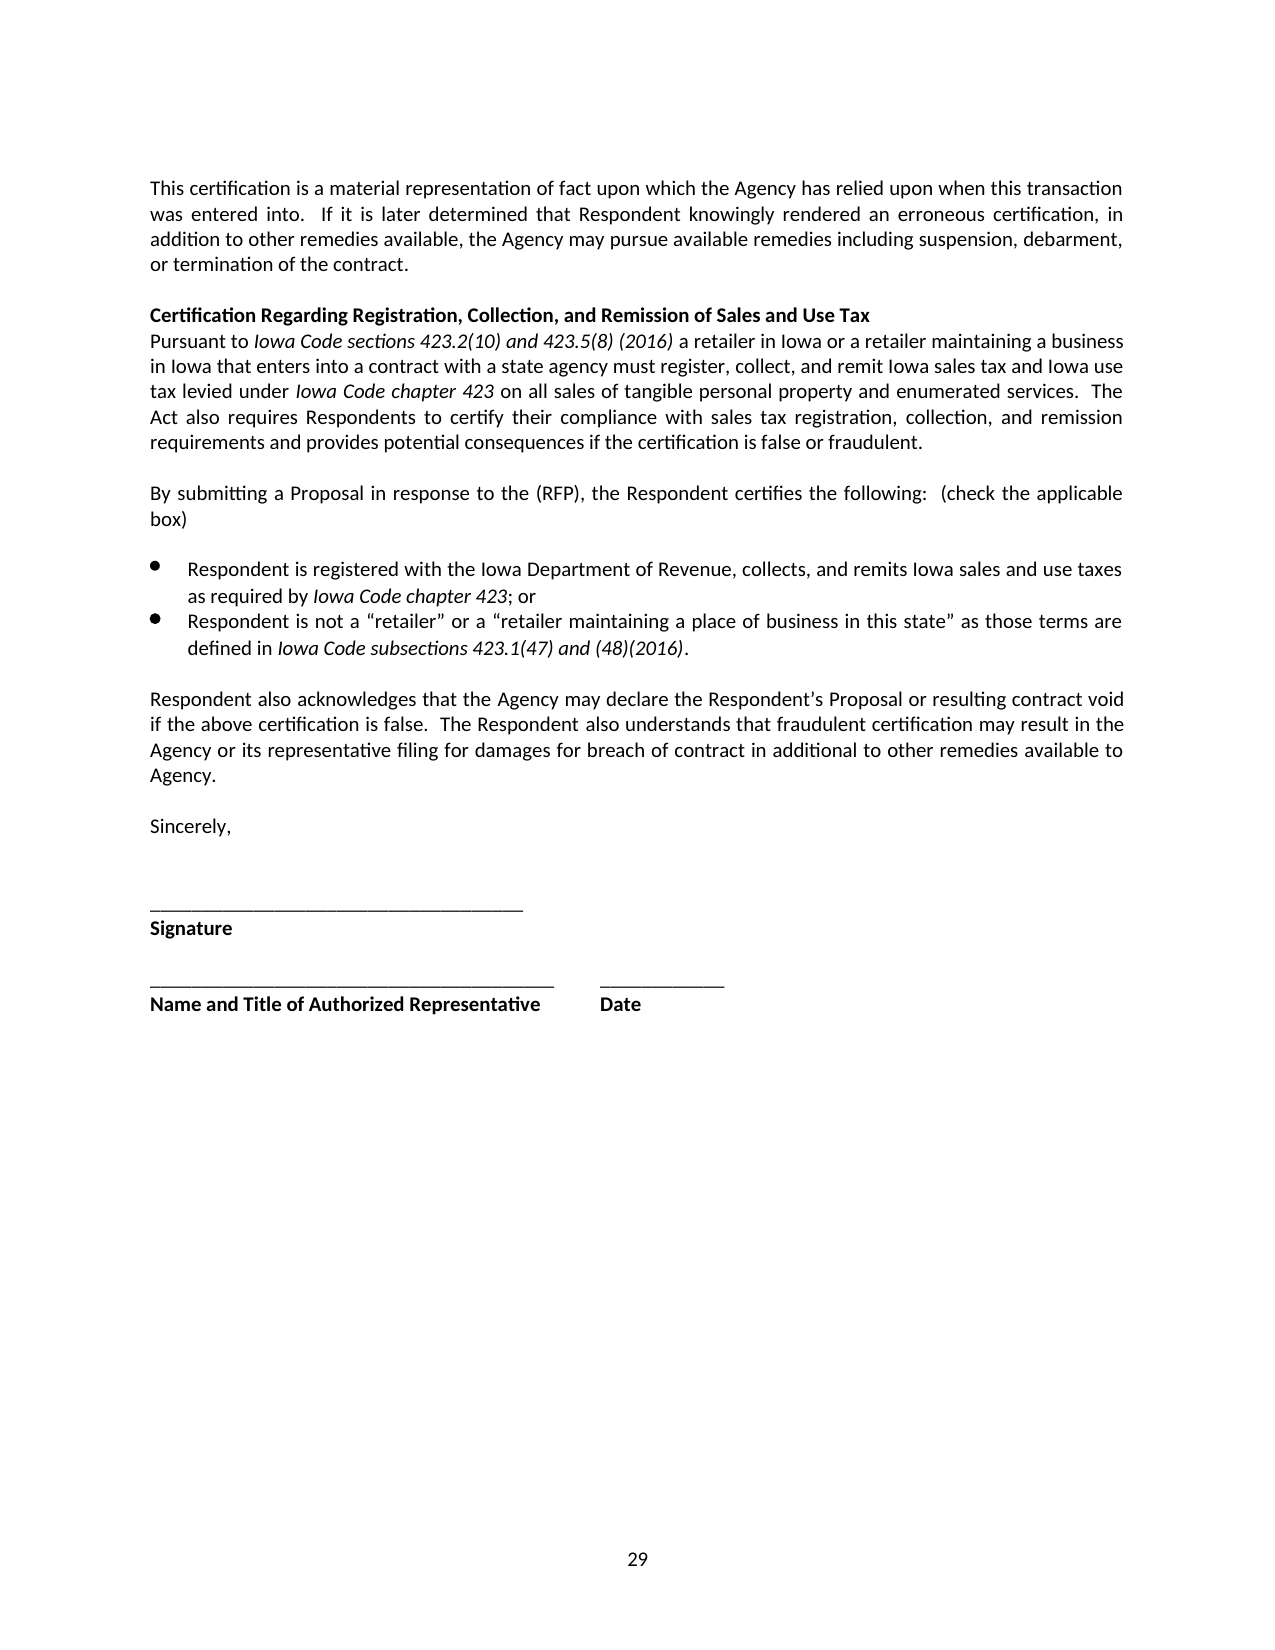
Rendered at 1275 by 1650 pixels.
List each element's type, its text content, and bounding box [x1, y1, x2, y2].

text _______________________________________ ____________ [150, 966, 1125, 991]
text This certification is a material representation of fact upon which the Agency has relied upon when this transaction was entered into. If it is later determined that Respondent knowingly rendered an erroneous certification, in addition to other remedies available, the Agency may pursue available remedies including suspension, debarment, or termination of the contract. [150, 175, 1125, 277]
text Name and Title of Authorized Representative Date [150, 991, 1125, 1016]
text Sincerely, [150, 813, 1125, 838]
text Certification Regarding Registration, Collection, and Remission of Sales and Use Tax [150, 302, 1125, 328]
list Respondent is registered with the Iowa Department of Revenue, collects, and remits Iowa sales and use taxes as required by Iowa Code chapter 423; or [150, 557, 1125, 609]
text Signature [150, 915, 1125, 940]
list Respondent is not a “retailer” or a “retailer maintaining a place of business in this state” as those terms are defined in Iowa Code subsections 423.1(47) and (48)(2016). [150, 609, 1125, 661]
text ____________________________________ [150, 889, 1125, 915]
text Pursuant to Iowa Code sections 423.2(10) and 423.5(8) (2016) a retailer in Iowa or a retailer maintaining a business in Iowa that enters into a contract with a state agency must register, collect, and remit Iowa sales tax and Iowa use tax levied under Iowa Code chapter 423 on all sales of tangible personal property and enumerated services. The Act also requires Respondents to certify their compliance with sales tax registration, collection, and remission requirements and provides potential consequences if the certification is false or fraudulent. [150, 328, 1125, 455]
text Respondent also acknowledges that the Agency may declare the Respondent’s Proposal or resulting contract void if the above certification is false. The Respondent also understands that fraudulent certification may result in the Agency or its representative filing for damages for breach of contract in additional to other remedies available to Agency. [150, 686, 1125, 788]
text By submitting a Proposal in response to the (RFP), the Respondent certifies the following: (check the applicable box) [150, 480, 1125, 531]
